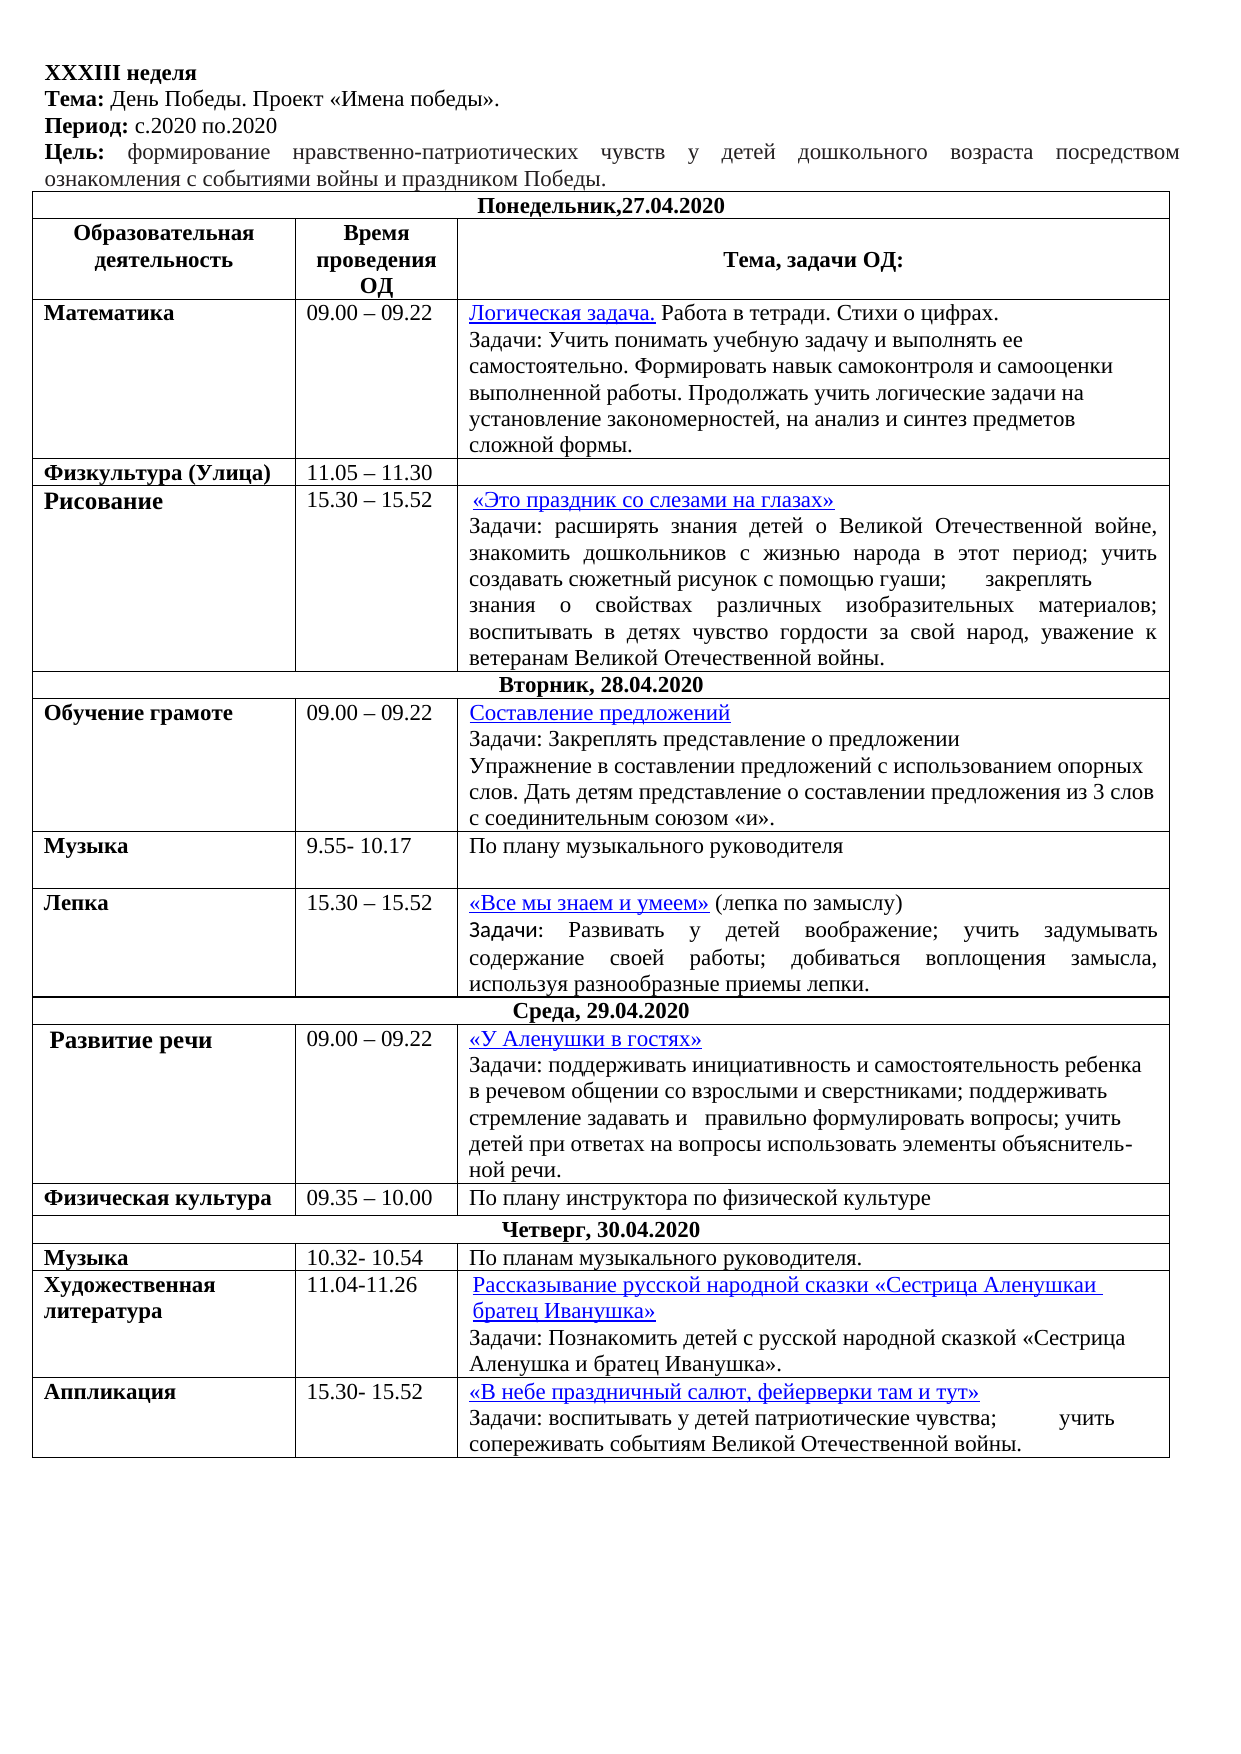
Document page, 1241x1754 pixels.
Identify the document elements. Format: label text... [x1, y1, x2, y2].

table_cell Вторник, 28.04.2020 [33, 672, 1169, 698]
table_cell Рисование [33, 486, 295, 671]
table_cell Среда, 29.04.2020 [33, 998, 1169, 1024]
table_cell Физическая культура [33, 1184, 295, 1215]
table_cell «Все мы знаем и умеем» (лепка по замыслу) Задачи: Развивать у детей воображение; учить задумывать содержание своей работы; добиваться воплощения замысла, используя разнообразные приемы лепки. [458, 889, 1169, 996]
table_cell Музыка [33, 832, 295, 888]
text Цель: формирование нравственно-патриотических чувств у детей дошкольного возраста посредством ознакомления с событиями войны и праздником Победы. [44, 138, 1181, 191]
table_cell 10.32- 10.54 [296, 1244, 457, 1270]
table_cell По планам музыкального руководителя. [458, 1244, 1169, 1270]
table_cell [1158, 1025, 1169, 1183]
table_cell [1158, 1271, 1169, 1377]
table_cell 15.30- 15.52 [296, 1378, 457, 1457]
table_cell Время проведения ОД [296, 219, 457, 298]
table_cell 15.30 – 15.52 [296, 889, 457, 996]
table_cell 15.30 – 15.52 [296, 486, 457, 671]
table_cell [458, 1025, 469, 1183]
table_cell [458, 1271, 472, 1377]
table_cell Образовательная деятельность [33, 219, 295, 298]
table_cell Художественная литература [33, 1271, 295, 1377]
table_cell Аппликация [33, 1378, 295, 1457]
table_cell Математика [33, 300, 295, 458]
table_cell По плану инструктора по физической культуре [458, 1184, 1169, 1215]
table_cell «В небе праздничный салют, фейерверки там и тут» Задачи: воспитывать у детей патриотические чувства; учить сопереживать событиям Великой Отечественной войны. [458, 1378, 1169, 1457]
table_cell Обучение грамоте [33, 699, 295, 831]
table_cell Четверг, 30.04.2020 [33, 1216, 1169, 1243]
table_cell 9.55- 10.17 [296, 832, 457, 888]
table_cell 11.05 – 11.30 [296, 459, 457, 485]
table_cell Тема, задачи ОД: [458, 219, 1169, 298]
table_cell «Это праздник со слезами на глазах» Задачи: расширять знания детей о Великой Отечественной войне, знакомить дошкольников с жизнью народа в этот период; учить создавать сюжетный рисунок с помощью гуаши; закреплять знания о свойствах различных изобразительных материалов; воспитывать в детях чувство гордости за свой народ, уважение к ветеранам Великой Отечественной войны. [458, 486, 1169, 671]
table_cell 11.04-11.26 [296, 1271, 457, 1377]
table_cell По плану музыкального руководителя [458, 832, 1169, 888]
table_cell Развитие речи [33, 1025, 295, 1183]
text Тема: День Победы. Проект «Имена победы». [44, 86, 1181, 112]
table_cell 09.35 – 10.00 [296, 1184, 457, 1215]
text XXXIII неделя [44, 59, 1181, 86]
table_cell 09.00 – 09.22 [296, 699, 457, 831]
table_cell Физкультура (Улица) [33, 459, 295, 485]
table_cell 09.00 – 09.22 [296, 300, 457, 458]
table_cell Логическая задача. Работа в тетради. Стихи о цифрах. Задачи: Учить понимать учебную задачу и выполнять ее самостоятельно. Формировать навык самоконтроля и самооценки выполненной работы. Продолжать учить логические задачи на установление закономерностей, на анализ и синтез предметов сложной формы. [458, 300, 1169, 458]
table_header Понедельник,27.04.2020 [33, 192, 1169, 218]
table_cell [458, 459, 1169, 485]
text Период: с.2020 по.2020 [44, 112, 1181, 138]
table_cell Музыка [33, 1244, 295, 1270]
table_cell Лепка [33, 889, 295, 996]
table_cell Составление предложений Задачи: Закреплять представление о предложении Упражнение в составлении предложений с использованием опорных слов. Дать детям представление о составлении предложения из 3 слов с соединительным союзом «и». [458, 699, 1169, 831]
table_cell 09.00 – 09.22 [296, 1025, 457, 1183]
